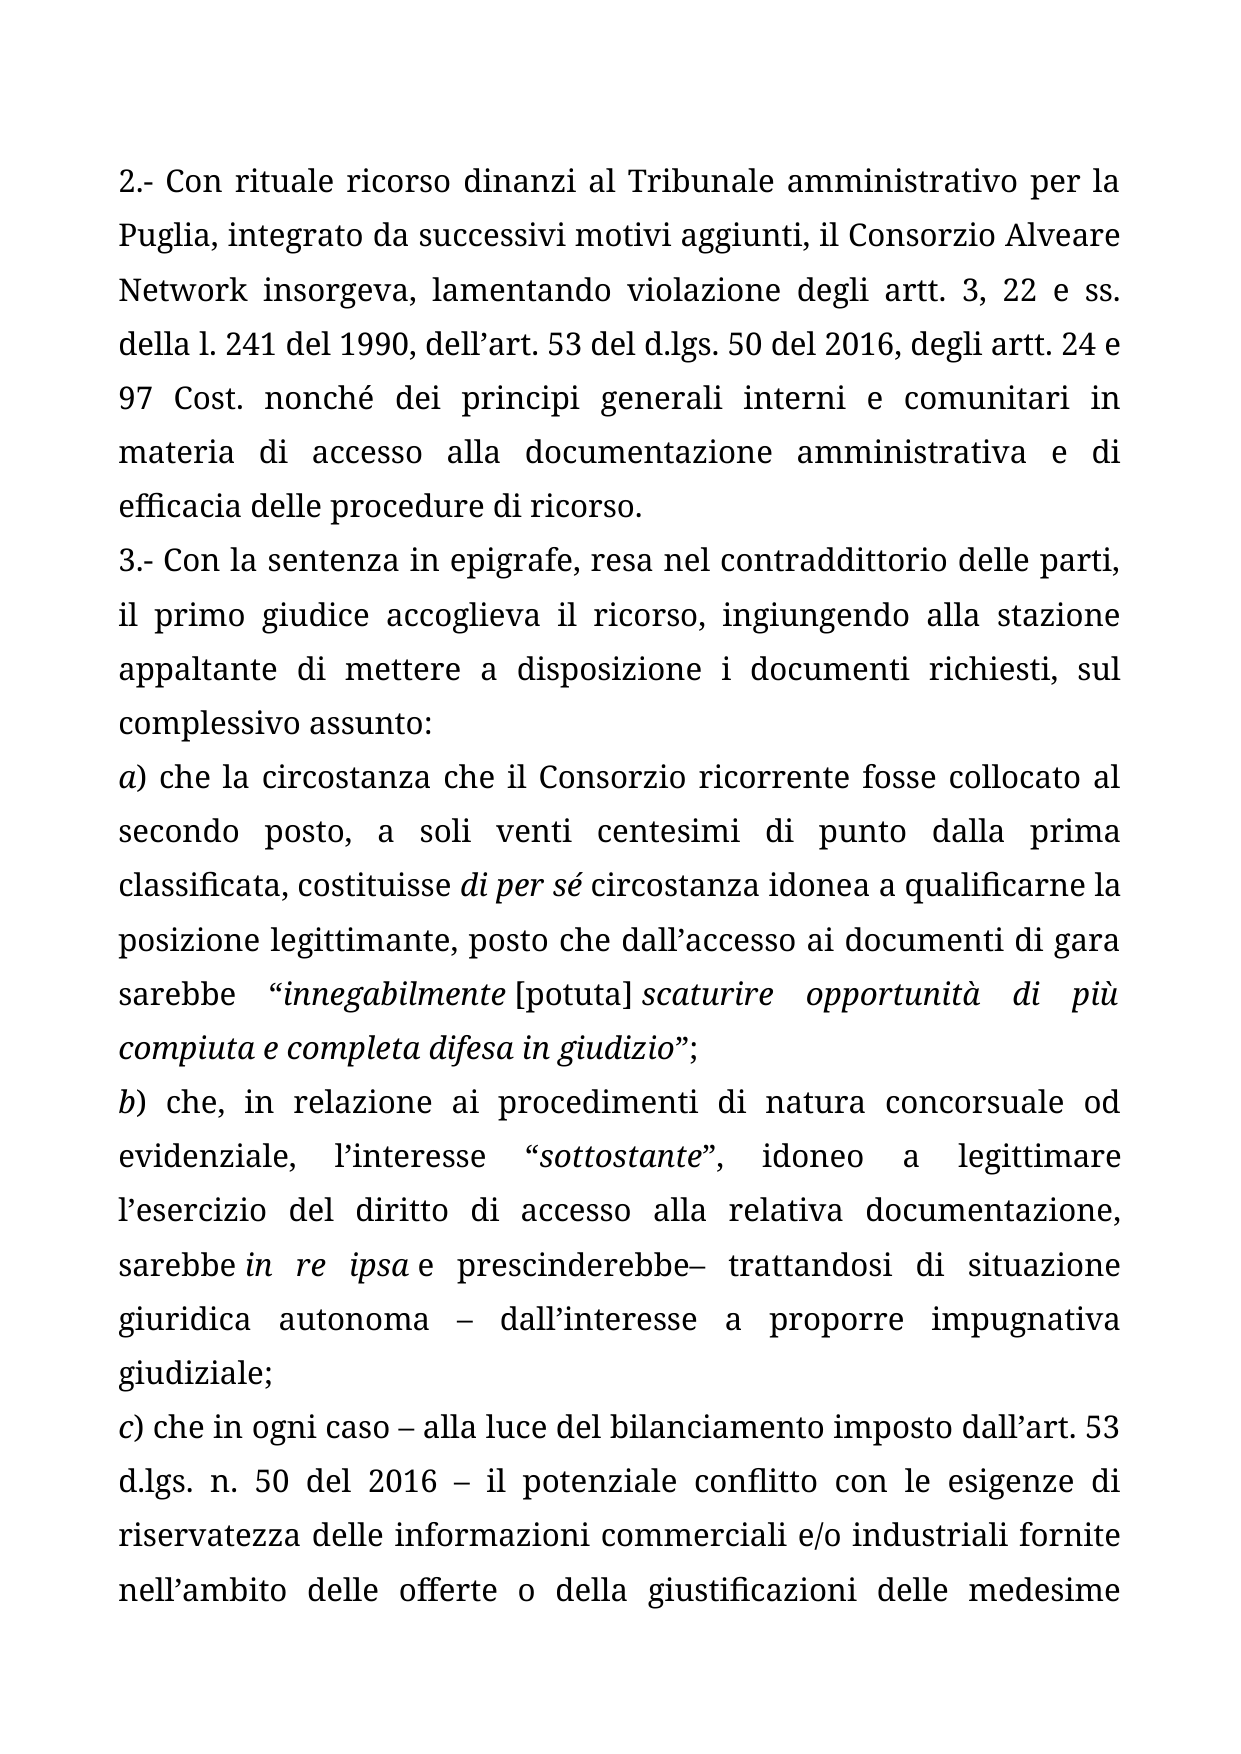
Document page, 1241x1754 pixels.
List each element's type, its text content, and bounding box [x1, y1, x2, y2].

text a) che la circostanza che il Consorzio ricorrente fosse collocato al secondo posto, a soli venti centesimi di punto dalla prima classificata, costituisse di per sé circostanza idonea a qualificarne la posizione legittimante, posto che dall’accesso ai documenti di gara sarebbe “innegabilmente [potuta] scaturire opportunità di più compiuta e completa difesa in giudizio”; [118, 743, 1122, 1068]
text 2.- Con rituale ricorso dinanzi al Tribunale amministrativo per la Puglia, integrato da successivi motivi aggiunti, il Consorzio Alveare Network insorgeva, lamentando violazione degli artt. 3, 22 e ss. della l. 241 del 1990, dell’art. 53 del d.lgs. 50 del 2016, degli artt. 24 e 97 Cost. nonché dei principi generali interni e comunitari in materia di accesso alla documentazione amministrativa e di efficacia delle procedure di ricorso. [118, 148, 1122, 527]
text 3.- Con la sentenza in epigrafe, resa nel contraddittorio delle parti, il primo giudice accoglieva il ricorso, ingiungendo alla stazione appaltante di mettere a disposizione i documenti richiesti, sul complessivo assunto: [118, 527, 1122, 743]
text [118, 1393, 1122, 1610]
text b) che, in relazione ai procedimenti di natura concorsuale od evidenziale, l’interesse “sottostante”, idoneo a legittimare l’esercizio del diritto di accesso alla relativa documentazione, sarebbe in re ipsa e prescinderebbe– trattandosi di situazione giuridica autonoma – dall’interesse a proporre impugnativa giudiziale; [118, 1068, 1122, 1393]
